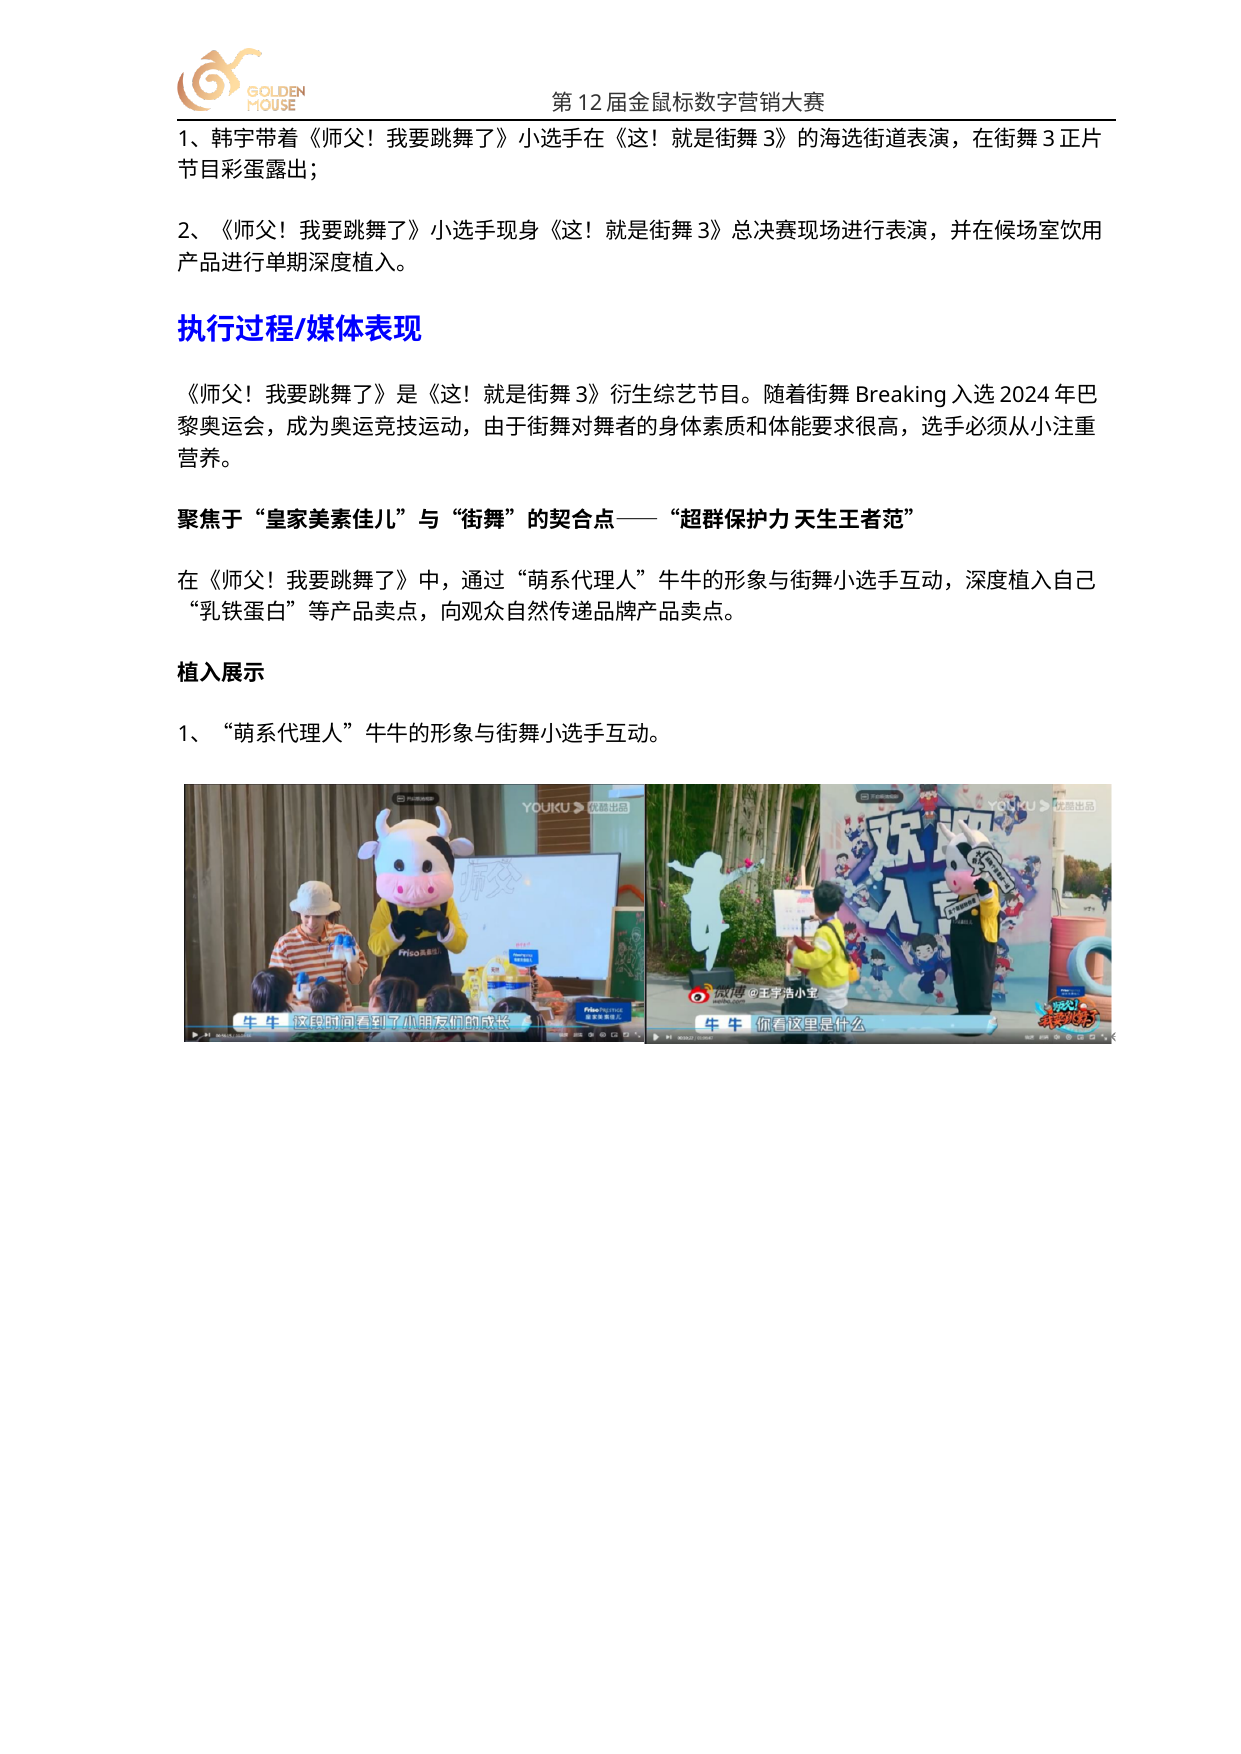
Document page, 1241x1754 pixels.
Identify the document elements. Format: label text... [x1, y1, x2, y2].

picture [177, 48, 305, 111]
text 执行过程/媒体表现 [177, 306, 1116, 348]
text 2、《师父！我要跳舞了》小选手现身《这！就是街舞3》总决赛现场进行表演，并在候场室饮用产品进行单期深度植入。 [177, 213, 1116, 277]
text 1、“萌系代理人”牛牛的形象与街舞小选手互动。 [177, 716, 1116, 748]
text 在《师父！我要跳舞了》中，通过“萌系代理人”牛牛的形象与街舞小选手互动，深度植入自己“乳铁蛋白”等产品卖点，向观众自然传递品牌产品卖点。 [177, 563, 1116, 626]
text 1、韩宇带着《师父！我要跳舞了》小选手在《这！就是街舞3》的海选街道表演，在街舞3正片节目彩蛋露出； [177, 121, 1116, 184]
text 植入展示 [177, 655, 1116, 687]
text 《师父！我要跳舞了》是《这！就是街舞3》衍生综艺节目。随着街舞Breaking入选2024年巴黎奥运会，成为奥运竞技运动，由于街舞对舞者的身体素质和体能要求很高，选手必须从小注重营养。 [177, 377, 1116, 473]
picture [177, 776, 1116, 1050]
text 聚焦于“皇家美素佳儿”与“街舞”的契合点——“超群保护力 天生王者范” [177, 502, 1116, 533]
